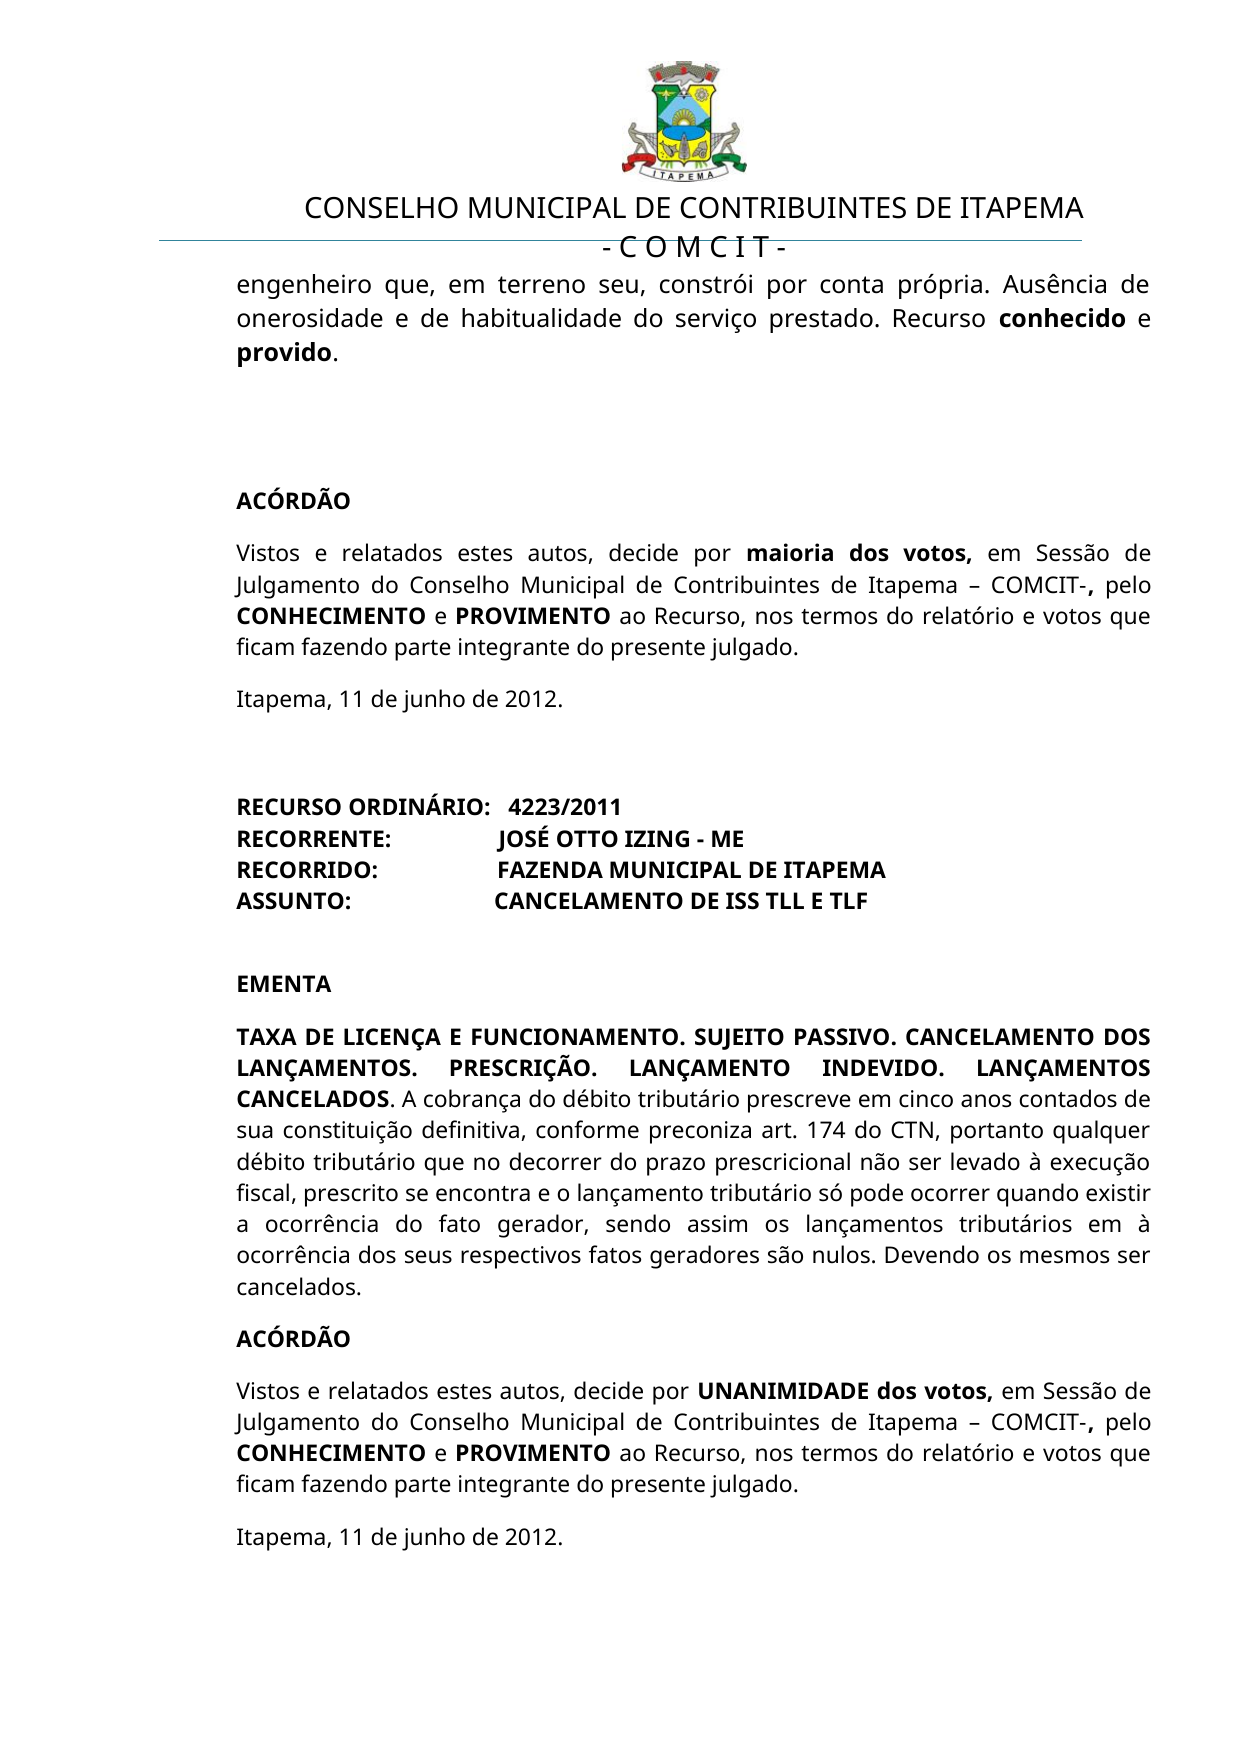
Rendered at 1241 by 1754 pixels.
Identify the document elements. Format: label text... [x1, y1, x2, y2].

text RECORRENTE: JOSÉ OTTO IZING - ME [236, 823, 1152, 854]
text Vistos e relatados estes autos, decide por maioria dos votos, em Sessão de Julgamento do Conselho Municipal de Contribuintes de Itapema – COMCIT-, pelo CONHECIMENTO e PROVIMENTO ao Recurso, nos termos do relatório e votos que ficam fazendo parte integrante do presente julgado. [236, 537, 1152, 662]
text RECORRIDO: FAZENDA MUNICIPAL DE ITAPEMA [236, 854, 1152, 885]
text RECURSO ORDINÁRIO: 4223/2011 [236, 791, 1152, 823]
text Itapema, 11 de junho de 2012. [236, 683, 1152, 714]
text Vistos e relatados estes autos, decide por UNANIMIDADE dos votos, em Sessão de Julgamento do Conselho Municipal de Contribuintes de Itapema – COMCIT-, pelo CONHECIMENTO e PROVIMENTO ao Recurso, nos termos do relatório e votos que ficam fazendo parte integrante do presente julgado. [236, 1375, 1152, 1500]
text ACÓRDÃO [236, 1323, 1152, 1354]
text Itapema, 11 de junho de 2012. [236, 1521, 1152, 1552]
picture [621, 61, 747, 182]
text TAXA DE LICENÇA E FUNCIONAMENTO. SUJEITO PASSIVO. CANCELAMENTO DOS LANÇAMENTOS. PRESCRIÇÃO. LANÇAMENTO INDEVIDO. LANÇAMENTOS CANCELADOS. A cobrança do débito tributário prescreve em cinco anos contados de sua constituição definitiva, conforme preconiza art. 174 do CTN, portanto qualquer débito tributário que no decorrer do prazo prescricional não ser levado à execução fiscal, prescrito se encontra e o lançamento tributário só pode ocorrer quando existir a ocorrência do fato gerador, sendo assim os lançamentos tributários em à ocorrência dos seus respectivos fatos geradores são nulos. Devendo os mesmos ser cancelados. [236, 1021, 1152, 1302]
text ASSUNTO: CANCELAMENTO DE ISS TLL E TLF [236, 885, 1152, 916]
text ACÓRDÃO [236, 485, 1152, 517]
text EMENTA [236, 968, 1152, 1000]
